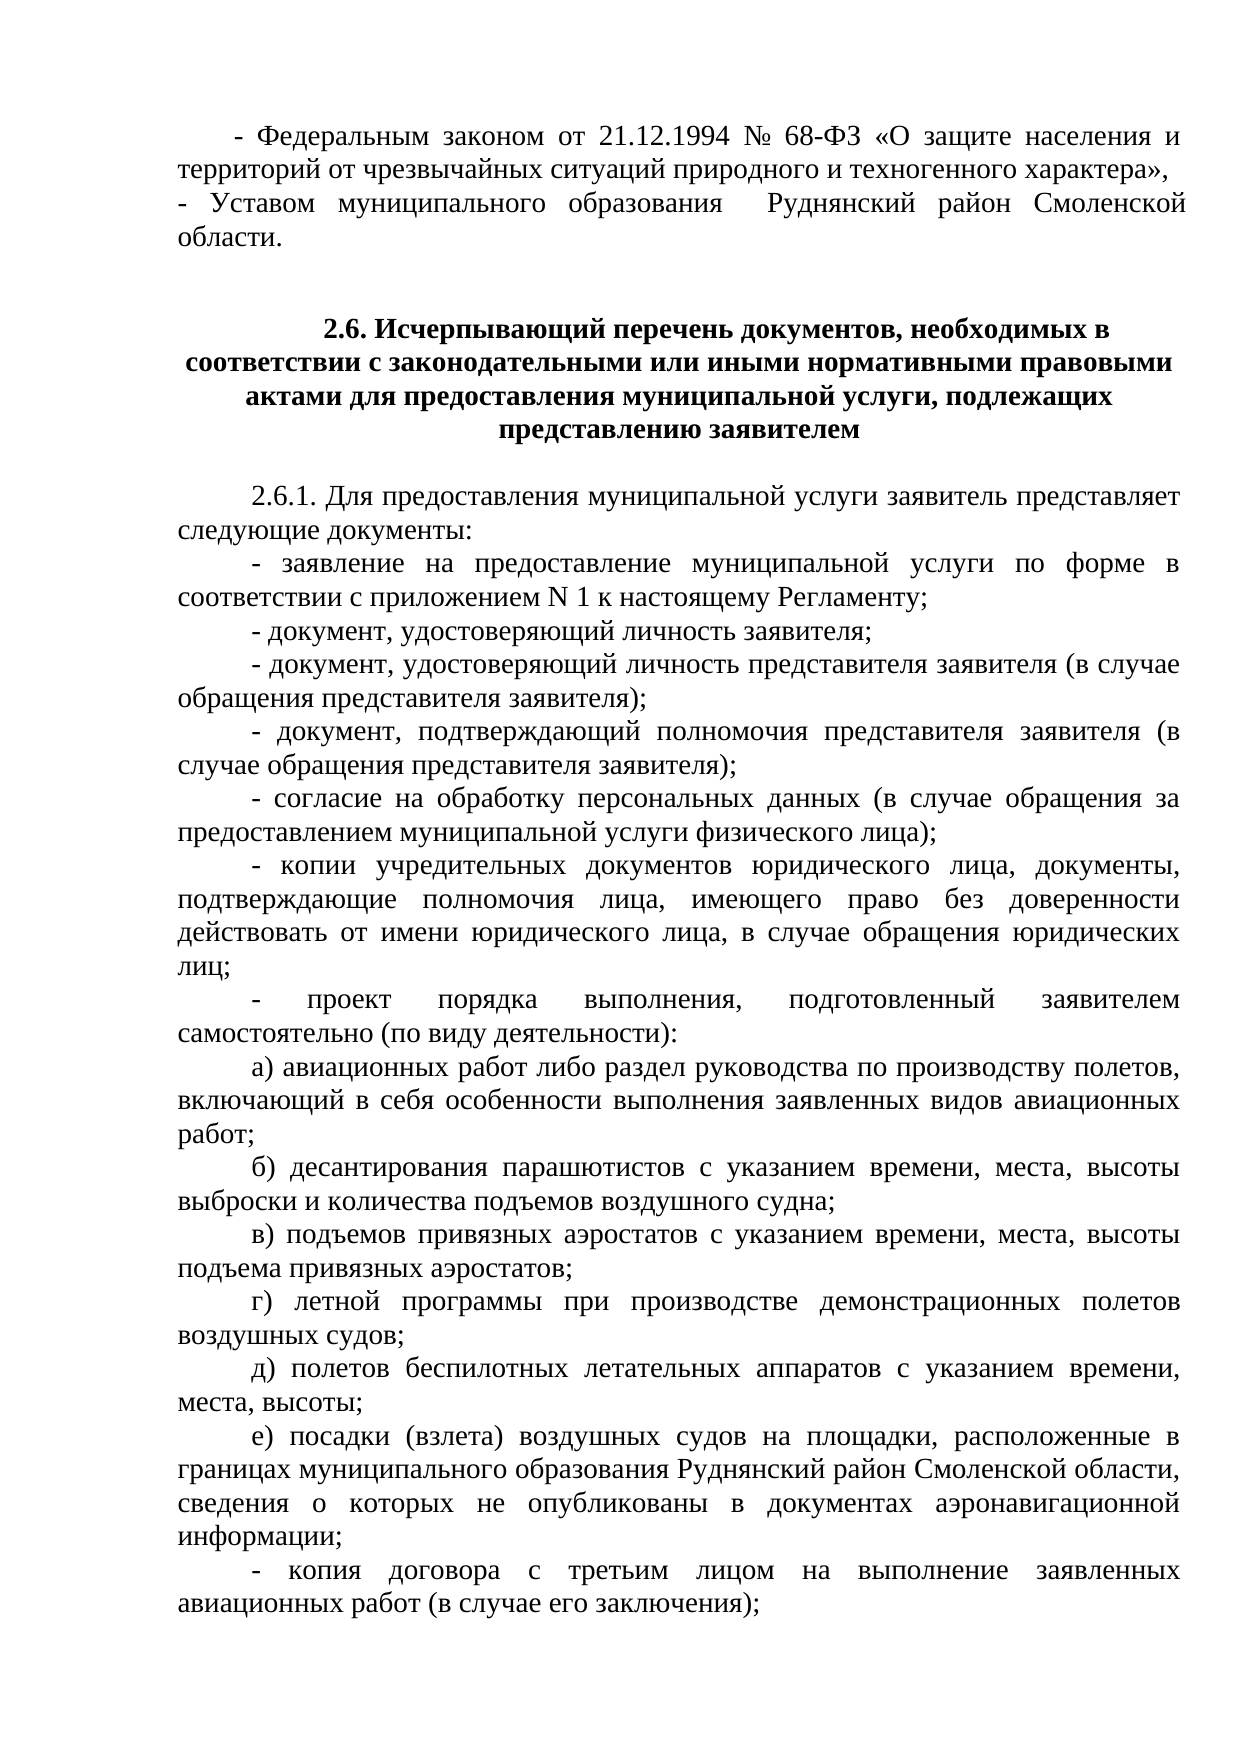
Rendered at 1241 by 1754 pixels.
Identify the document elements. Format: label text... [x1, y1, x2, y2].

text 2.6. Исчерпывающий перечень документов, необходимых в соответствии с законодательными или иными нормативными правовыми актами для предоставления муниципальной услуги, подлежащих представлению заявителем [177, 311, 1181, 445]
text а) авиационных работ либо раздел руководства по производству полетов, включающий в себя особенности выполнения заявленных видов авиационных работ; [177, 1049, 1181, 1149]
text - проект порядка выполнения, подготовленный заявителем самостоятельно (по виду деятельности): [177, 982, 1181, 1049]
text - копия договора с третьим лицом на выполнение заявленных авиационных работ (в случае его заключения); [177, 1552, 1181, 1619]
text - документ, удостоверяющий личность заявителя; [177, 613, 1181, 646]
text д) полетов беспилотных летательных аппаратов с указанием времени, места, высоты; [177, 1351, 1181, 1418]
text - документ, удостоверяющий личность представителя заявителя (в случае обращения представителя заявителя); [177, 646, 1181, 713]
text 2.6.1. Для предоставления муниципальной услуги заявитель представляет следующие документы: [177, 478, 1181, 546]
text б) десантирования парашютистов с указанием времени, места, высоты выброски и количества подъемов воздушного судна; [177, 1149, 1181, 1216]
text е) посадки (взлета) воздушных судов на площадки, расположенные в границах муниципального образования Руднянский район Смоленской области, сведения о которых не опубликованы в документах аэронавигационной информации; [177, 1418, 1181, 1552]
title - Уставом муниципального образования Руднянский район Смоленской области. [177, 185, 1187, 252]
text - Федеральным законом от 21.12.1994 № 68-ФЗ «О защите населения и территорий от чрезвычайных ситуаций природного и техногенного характера», [177, 118, 1181, 185]
text - заявление на предоставление муниципальной услуги по форме в соответствии с приложением N 1 к настоящему Регламенту; [177, 546, 1181, 613]
text в) подъемов привязных аэростатов с указанием времени, места, высоты подъема привязных аэростатов; [177, 1216, 1181, 1283]
text - копии учредительных документов юридического лица, документы, подтверждающие полномочия лица, имеющего право без доверенности действовать от имени юридического лица, в случае обращения юридических лиц; [177, 847, 1181, 982]
text - документ, подтверждающий полномочия представителя заявителя (в случае обращения представителя заявителя); [177, 713, 1181, 780]
text - согласие на обработку персональных данных (в случае обращения за предоставлением муниципальной услуги физического лица); [177, 780, 1181, 847]
text г) летной программы при производстве демонстрационных полетов воздушных судов; [177, 1283, 1181, 1351]
